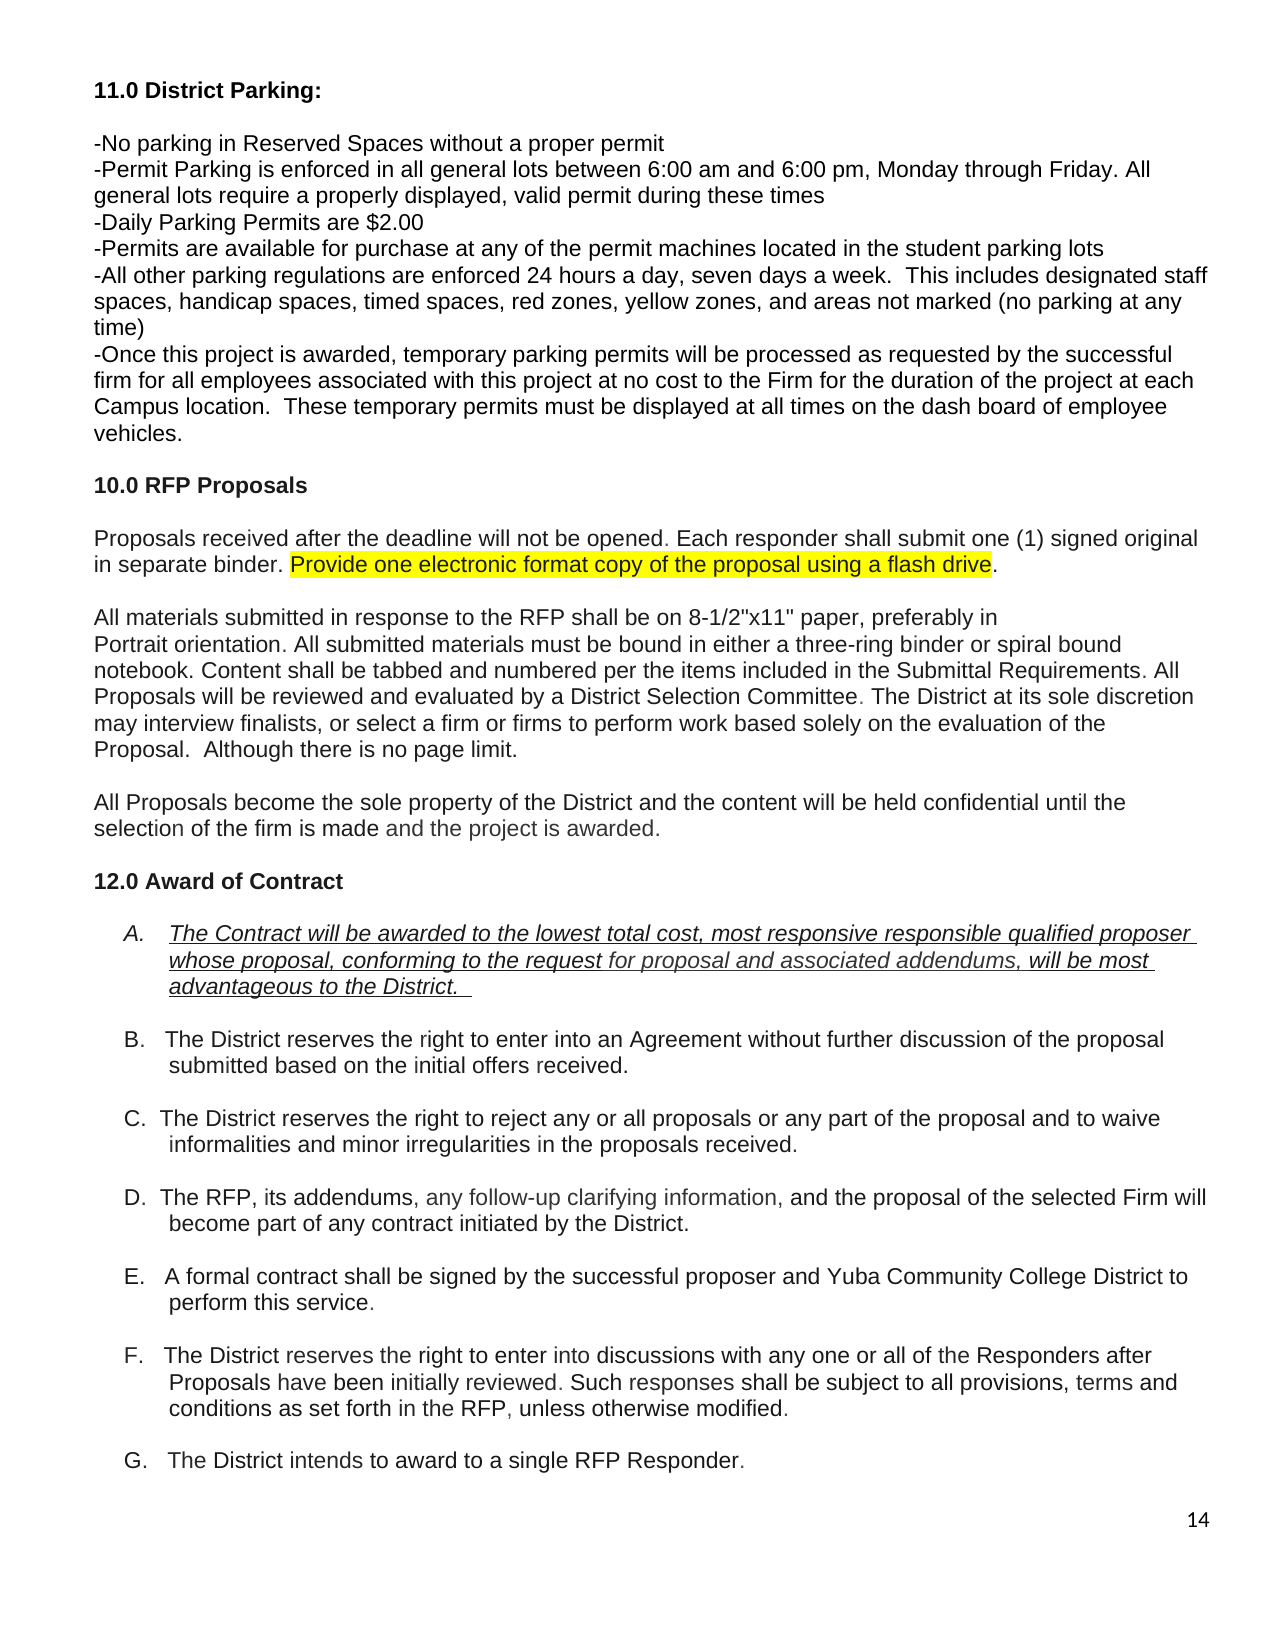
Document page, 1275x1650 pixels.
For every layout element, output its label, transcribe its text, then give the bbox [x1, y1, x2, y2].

text -Once this project is awarded, temporary parking permits will be processed as requested by the successful firm for all employees associated with this project at no cost to the Firm for the duration of the project at each Campus location. These temporary permits must be displayed at all times on the dash board of employee vehicles. [94, 341, 1209, 446]
text 10.0 RFP Proposals [94, 472, 1209, 499]
text E. A formal contract shall be signed by the successful proposer and Yuba Community College District to perform this service. [124, 1263, 1209, 1316]
text C. The District reserves the right to reject any or all proposals or any part of the proposal and to waive informalities and minor irregularities in the proposals received. [124, 1105, 1209, 1158]
text -Permit Parking is enforced in all general lots between 6:00 am and 6:00 pm, Monday through Friday. All general lots require a properly displayed, valid permit during these times -Daily Parking Permits are $2.00 [94, 156, 1209, 235]
list The Contract will be awarded to the lowest total cost, most responsive responsible qualified proposer whose proposal, conforming to the request for proposal and associated addendums, will be most advantageous to the District. [124, 920, 1209, 999]
text Portrait orientation. All submitted materials must be bound in either a three-ring binder or spiral bound notebook. Content shall be tabbed and numbered per the items included in the Submittal Requirements. All Proposals will be reviewed and evaluated by a District Selection Committee. The District at its sole discretion may interview finalists, or select a firm or firms to perform work based solely on the evaluation of the Proposal. Although there is no page limit. [94, 631, 1209, 762]
text B. The District reserves the right to enter into an Agreement without further discussion of the proposal submitted based on the initial offers received. [124, 1026, 1209, 1078]
text Proposals received after the deadline will not be opened. Each responder shall submit one (1) signed original in separate binder. Provide one electronic format copy of the proposal using a flash drive. [94, 525, 1209, 578]
text All Proposals become the sole property of the District and the content will be held confidential until the selection of the firm is made and the project is awarded. [94, 789, 1209, 841]
text D. The RFP, its addendums, any follow-up clarifying information, and the proposal of the selected Firm will become part of any contract initiated by the District. [124, 1184, 1209, 1237]
text -No parking in Reserved Spaces without a proper permit [94, 130, 1209, 156]
text G. The District intends to award to a single RFP Responder. [124, 1447, 1209, 1474]
text 11.0 District Parking: [94, 77, 1209, 103]
text 12.0 Award of Contract [94, 868, 1209, 894]
text -Permits are available for purchase at any of the permit machines located in the student parking lots -All other parking regulations are enforced 24 hours a day, seven days a week. This includes designated staff spaces, handicap spaces, timed spaces, red zones, yellow zones, and areas not marked (no parking at any time) [94, 235, 1209, 341]
text F. The District reserves the right to enter into discussions with any one or all of the Responders after Proposals have been initially reviewed. Such responses shall be subject to all provisions, terms and conditions as set forth in the RFP, unless otherwise modified. [124, 1342, 1209, 1421]
text All materials submitted in response to the RFP shall be on 8-1/2"x11" paper, preferably in [94, 604, 1209, 631]
